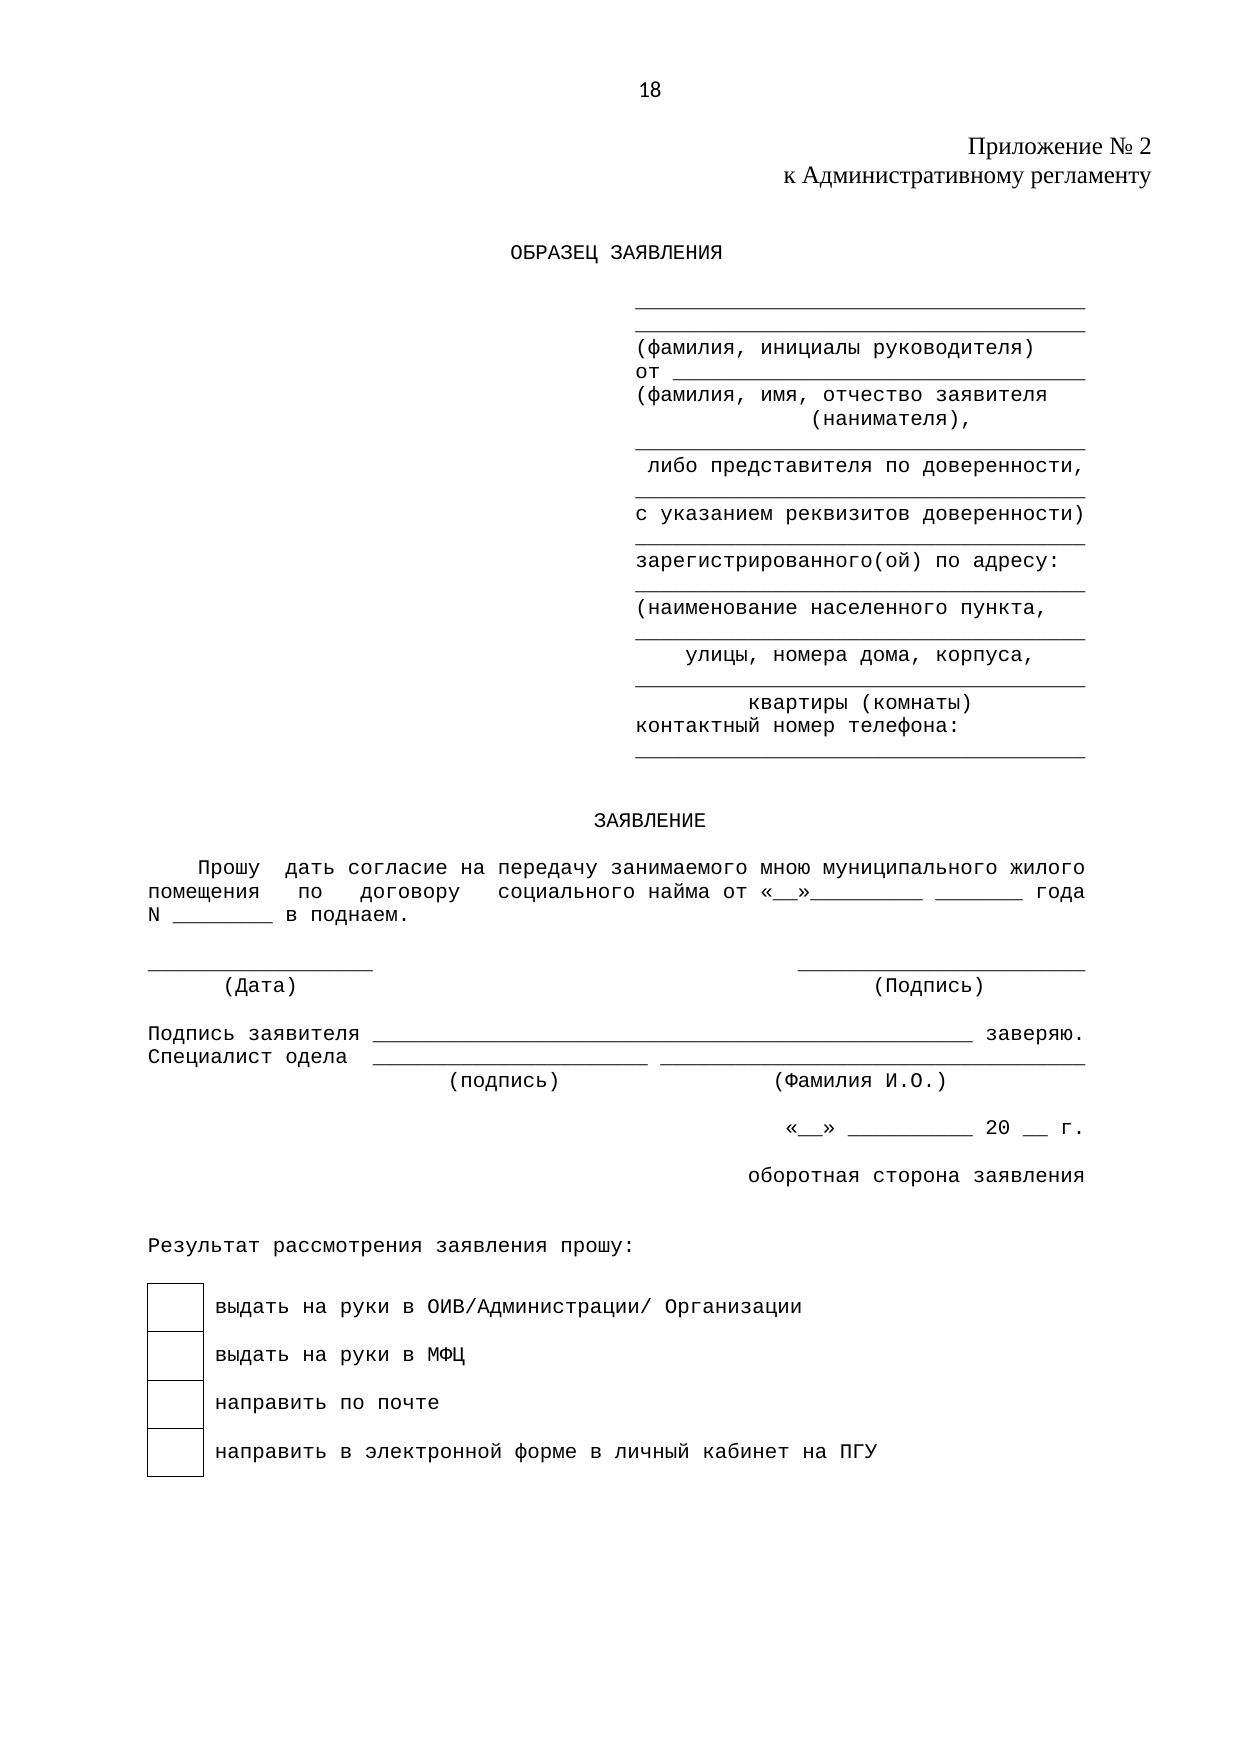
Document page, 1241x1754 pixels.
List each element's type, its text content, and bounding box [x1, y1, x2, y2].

text квартиры (комнаты) [148, 692, 1152, 715]
text улицы, номера дома, корпуса, [148, 644, 1152, 668]
text ____________________________________ [148, 621, 1152, 644]
text к Административному регламенту [148, 160, 1152, 188]
table_header выдать на руки в ОИВ/Администрации/ Организации [204, 1283, 1234, 1331]
text контактный номер телефона: [148, 715, 1152, 739]
table_cell [148, 1429, 203, 1476]
text ____________________________________ [148, 739, 1152, 763]
text (Дата) (Подпись) [148, 975, 1152, 999]
text Прошу дать согласие на передачу занимаемого мною муниципального жилого [148, 857, 1152, 881]
table_cell выдать на руки в МФЦ [204, 1331, 1234, 1379]
text «__» __________ 20 __ г. [148, 1117, 1152, 1141]
text либо представителя по доверенности, [148, 455, 1152, 479]
text (наименование населенного пункта, [148, 597, 1152, 621]
table_cell [148, 1332, 203, 1379]
text зарегистрированного(ой) по адресу: [148, 550, 1152, 573]
text (нанимателя), [148, 408, 1152, 432]
text N ________ в поднаем. [148, 904, 1152, 928]
text Результат рассмотрения заявления прошу: [148, 1236, 1152, 1259]
text ОБРАЗЕЦ ЗАЯВЛЕНИЯ [148, 242, 1152, 266]
text оборотная сторона заявления [148, 1164, 1152, 1188]
text __________________ _______________________ [148, 952, 1152, 975]
text с указанием реквизитов доверенности) [148, 502, 1152, 526]
table_header [148, 1284, 203, 1331]
text Приложение № 2 [148, 131, 1152, 160]
text (фамилия, имя, отчество заявителя [148, 384, 1152, 408]
text ____________________________________ [148, 668, 1152, 692]
text ЗАЯВЛЕНИЕ [148, 810, 1152, 833]
text ____________________________________ [148, 573, 1152, 597]
table_cell направить в электронной форме в личный кабинет на ПГУ [204, 1428, 1234, 1476]
text (подпись) (Фамилия И.О.) [148, 1070, 1152, 1094]
text от _________________________________ [148, 361, 1152, 384]
table_cell направить по почте [204, 1380, 1234, 1428]
text ____________________________________ [148, 313, 1152, 337]
text ____________________________________ [148, 526, 1152, 550]
text Подпись заявителя ________________________________________________ заверяю. [148, 1023, 1152, 1046]
text помещения по договору социального найма от «__»_________ _______ года [148, 881, 1152, 904]
text ____________________________________ [148, 432, 1152, 455]
text (фамилия, инициалы руководителя) [148, 337, 1152, 361]
text ____________________________________ [148, 479, 1152, 502]
text Специалист одела ______________________ __________________________________ [148, 1046, 1152, 1070]
text ____________________________________ [148, 290, 1152, 313]
table_cell [148, 1381, 203, 1428]
